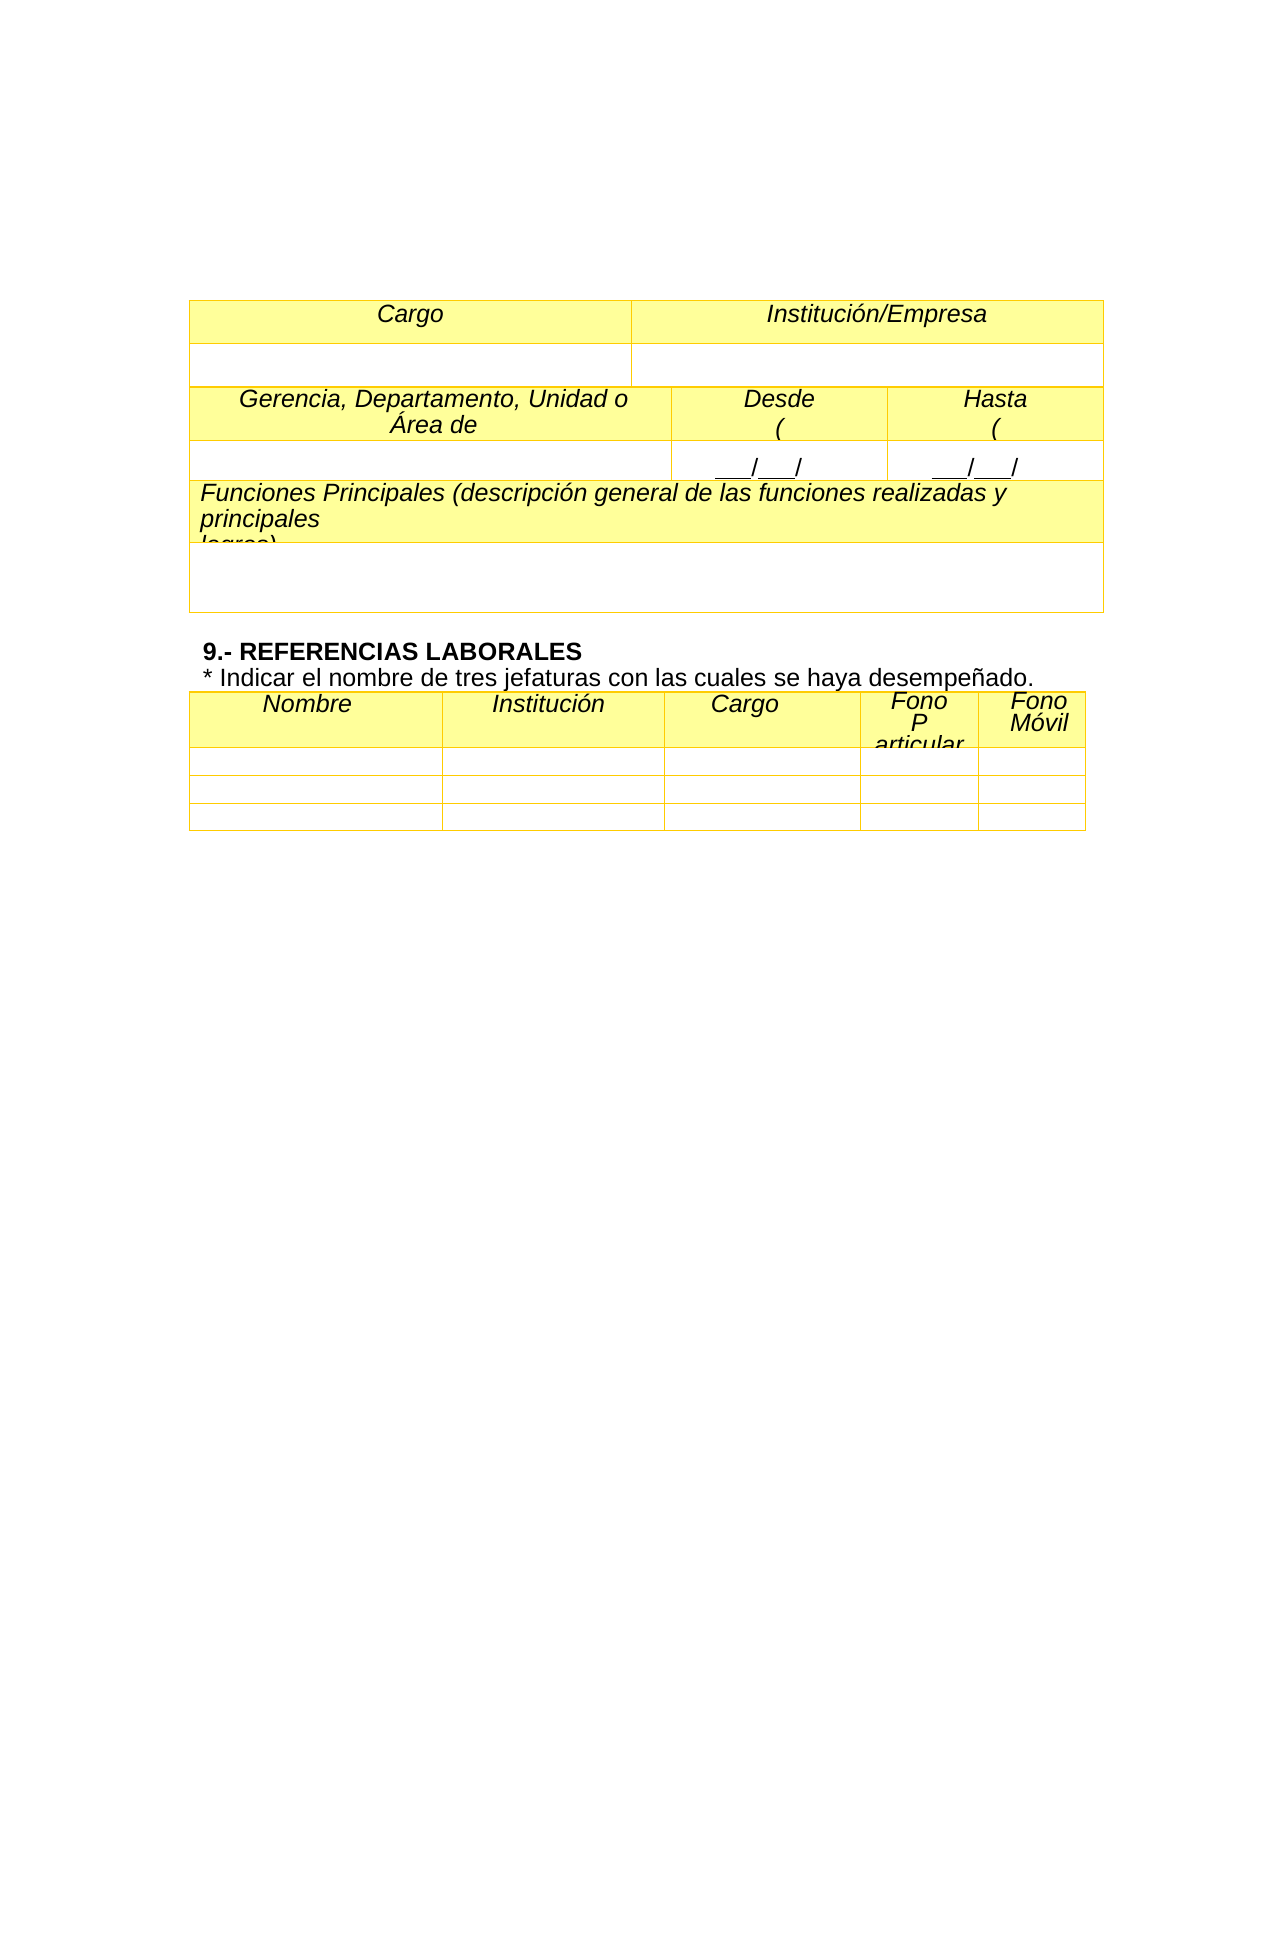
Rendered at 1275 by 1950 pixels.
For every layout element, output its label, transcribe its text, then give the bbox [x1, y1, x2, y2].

text * Indicar el nombre de tres jefaturas con las cuales se haya desempeñado. [203, 665, 1098, 691]
table_cell [632, 344, 1103, 386]
text 9.- REFERENCIAS LABORALES [203, 636, 1098, 665]
table_cell [861, 748, 978, 775]
table_cell [443, 776, 664, 803]
table_cell Gerencia, Departamento, Unidad o Área de Desempeño [190, 388, 671, 440]
table_cell [190, 543, 1103, 612]
table_cell / / [672, 441, 887, 480]
table_cell [979, 776, 1085, 803]
table_header Cargo [190, 301, 631, 343]
table_cell [665, 804, 860, 830]
table_cell [861, 804, 978, 830]
table_header Institución [443, 693, 664, 747]
table_cell [665, 748, 860, 775]
table_header Cargo [665, 693, 860, 747]
table_cell [190, 344, 631, 386]
table_header Fono Particular [861, 693, 978, 747]
table_cell [665, 776, 860, 803]
table_cell [979, 748, 1085, 775]
table_cell Funciones Principales (descripción general de las funciones realizadas y principales logros) [190, 481, 1103, 542]
table_header Institución/Empresa [632, 301, 1103, 343]
table_cell [861, 776, 978, 803]
table_header Nombre [190, 693, 442, 747]
table_cell [443, 804, 664, 830]
table_cell Hasta (día/mes/a [888, 388, 1103, 440]
table_cell [190, 804, 442, 830]
table_cell [979, 804, 1085, 830]
table_header Fono Móvil [979, 693, 1085, 747]
table_cell [443, 748, 664, 775]
table_cell [190, 776, 442, 803]
table_cell / / [888, 441, 1103, 480]
table_cell [190, 441, 671, 480]
table_cell [190, 748, 442, 775]
table_cell Desde (día/mes/a [672, 388, 887, 440]
